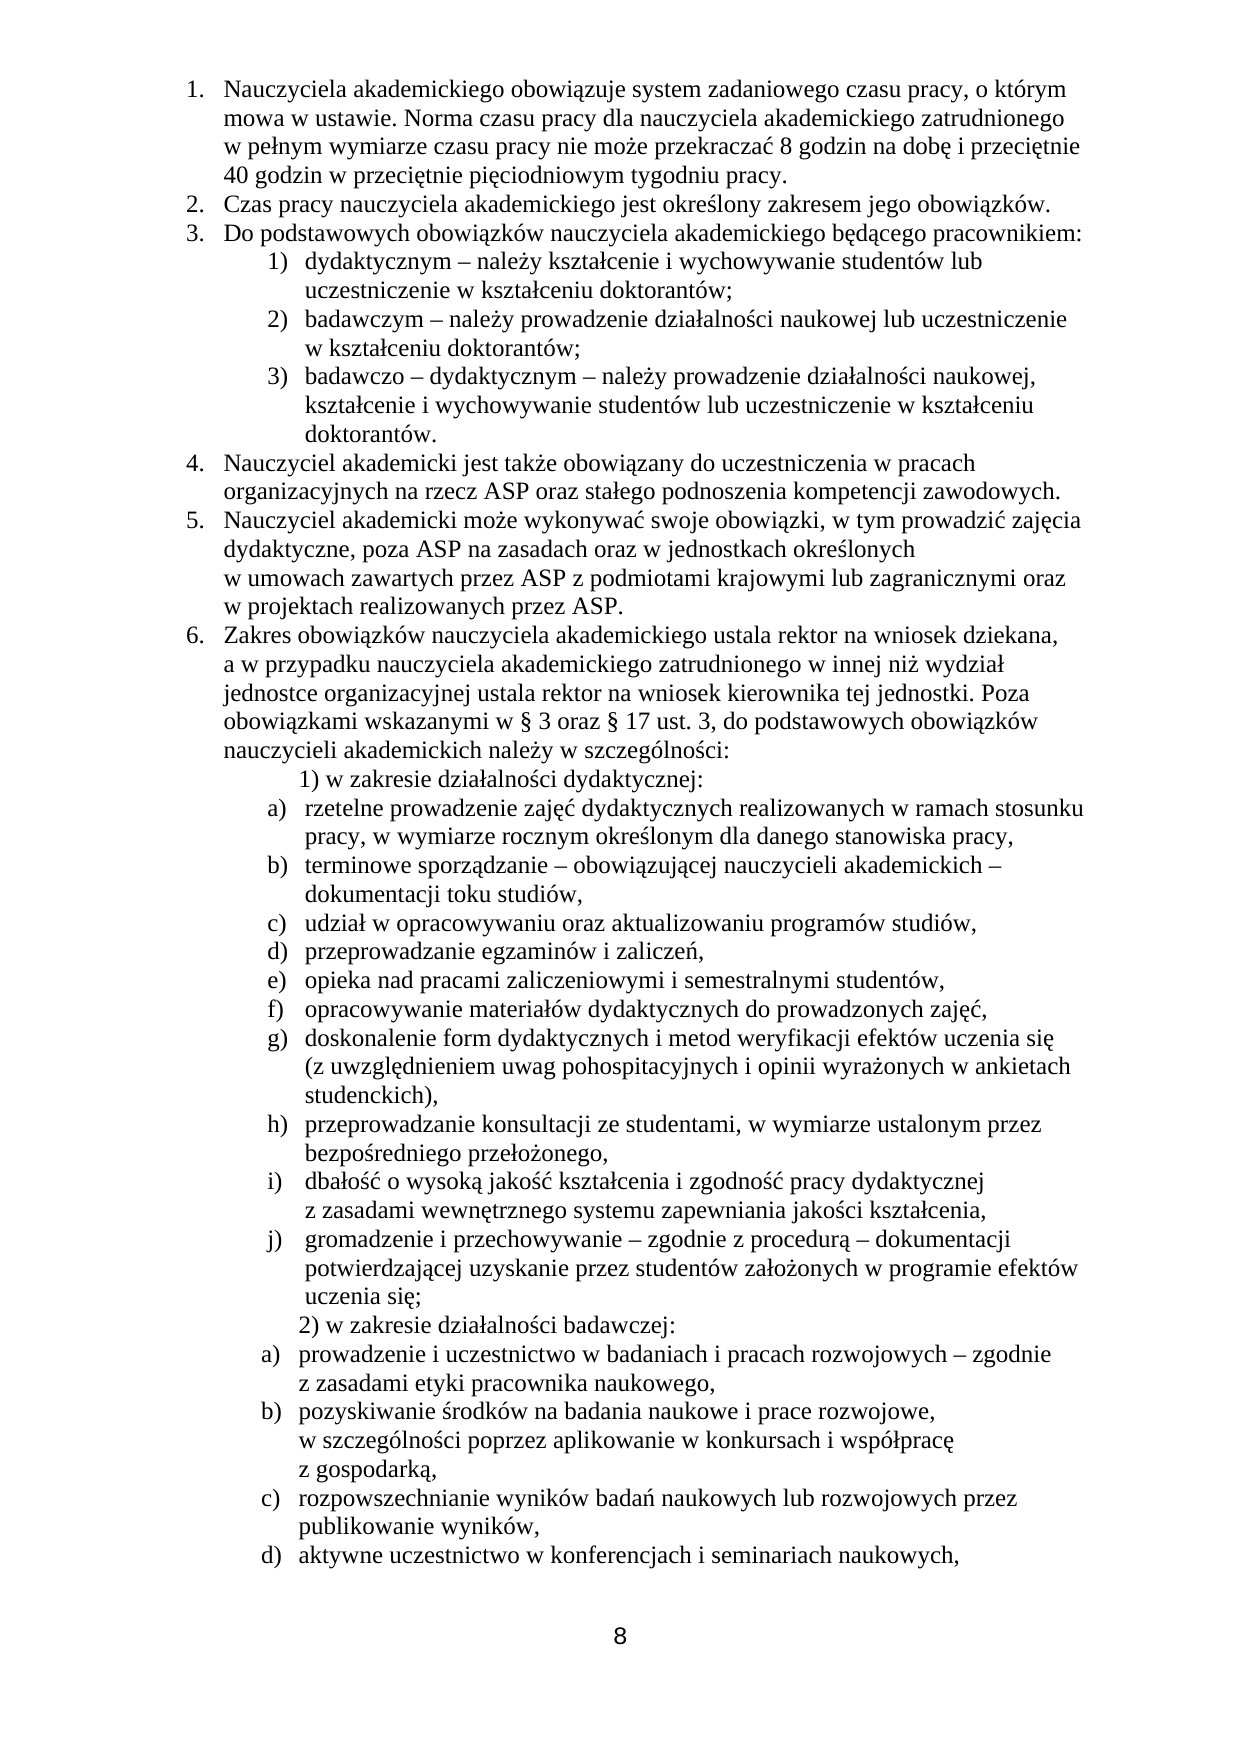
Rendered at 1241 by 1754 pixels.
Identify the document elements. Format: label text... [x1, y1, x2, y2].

list Zakres obowiązków nauczyciela akademickiego ustala rektor na wniosek dziekana, a w przypadku nauczyciela akademickiego zatrudnionego w innej niż wydział jednostce organizacyjnej ustala rektor na wniosek kierownika tej jednostki. Poza obowiązkami wskazanymi w § 3 oraz § 17 ust. 3, do podstawowych obowiązków nauczycieli akademickich należy w szczególności: [186, 620, 1092, 764]
list gromadzenie i przechowywanie ‒ zgodnie z procedurą ‒ dokumentacji potwierdzającej uzyskanie przez studentów założonych w programie efektów uczenia się; [267, 1224, 1092, 1310]
list dbałość o wysoką jakość kształcenia i zgodność pracy dydaktycznej z zasadami wewnętrznego systemu zapewniania jakości kształcenia, [267, 1166, 1092, 1224]
list terminowe sporządzanie ‒ obowiązującej nauczycieli akademickich ‒ dokumentacji toku studiów, [267, 850, 1092, 908]
list Do podstawowych obowiązków nauczyciela akademickiego będącego pracownikiem: [186, 218, 1092, 246]
list Czas pracy nauczyciela akademickiego jest określony zakresem jego obowiązków. [186, 189, 1092, 218]
list opracowywanie materiałów dydaktycznych do prowadzonych zajęć, [267, 994, 1092, 1023]
list opieka nad pracami zaliczeniowymi i semestralnymi studentów, [267, 965, 1092, 994]
list rzetelne prowadzenie zajęć dydaktycznych realizowanych w ramach stosunku pracy, w wymiarze rocznym określonym dla danego stanowiska pracy, [267, 793, 1092, 850]
list 1) w zakresie działalności dydaktycznej: [223, 764, 1092, 793]
list Nauczyciela akademickiego obowiązuje system zadaniowego czasu pracy, o którym mowa w ustawie. Norma czasu pracy dla nauczyciela akademickiego zatrudnionego w pełnym wymiarze czasu pracy nie może przekraczać 8 godzin na dobę i przeciętnie 40 godzin w przeciętnie pięciodniowym tygodniu pracy. [186, 74, 1092, 189]
list przeprowadzanie egzaminów i zaliczeń, [267, 936, 1092, 965]
list dydaktycznym ‒ należy kształcenie i wychowywanie studentów lub uczestniczenie w kształceniu doktorantów; [267, 246, 1092, 304]
list doskonalenie form dydaktycznych i metod weryfikacji efektów uczenia się (z uwzględnieniem uwag pohospitacyjnych i opinii wyrażonych w ankietach studenckich), [267, 1023, 1092, 1109]
list przeprowadzanie konsultacji ze studentami, w wymiarze ustalonym przez bezpośredniego przełożonego, [267, 1109, 1092, 1166]
list pozyskiwanie środków na badania naukowe i prace rozwojowe, w szczególności poprzez aplikowanie w konkursach i współpracę z gospodarką, [261, 1396, 1092, 1483]
list badawczo ‒ dydaktycznym ‒ należy prowadzenie działalności naukowej, kształcenie i wychowywanie studentów lub uczestniczenie w kształceniu doktorantów. [267, 361, 1092, 448]
list prowadzenie i uczestnictwo w badaniach i pracach rozwojowych – zgodnie z zasadami etyki pracownika naukowego, [261, 1339, 1092, 1396]
list badawczym ‒ należy prowadzenie działalności naukowej lub uczestniczenie w kształceniu doktorantów; [267, 304, 1092, 361]
list Nauczyciel akademicki jest także obowiązany do uczestniczenia w pracach organizacyjnych na rzecz ASP oraz stałego podnoszenia kompetencji zawodowych. [186, 448, 1092, 505]
list aktywne uczestnictwo w konferencjach i seminariach naukowych, [261, 1540, 1092, 1569]
list udział w opracowywaniu oraz aktualizowaniu programów studiów, [267, 908, 1092, 936]
list 2) w zakresie działalności badawczej: [223, 1310, 1092, 1339]
list Nauczyciel akademicki może wykonywać swoje obowiązki, w tym prowadzić zajęcia dydaktyczne, poza ASP na zasadach oraz w jednostkach określonych w umowach zawartych przez ASP z podmiotami krajowymi lub zagranicznymi oraz w projektach realizowanych przez ASP. [186, 505, 1092, 620]
list rozpowszechnianie wyników badań naukowych lub rozwojowych przez publikowanie wyników, [261, 1483, 1092, 1540]
